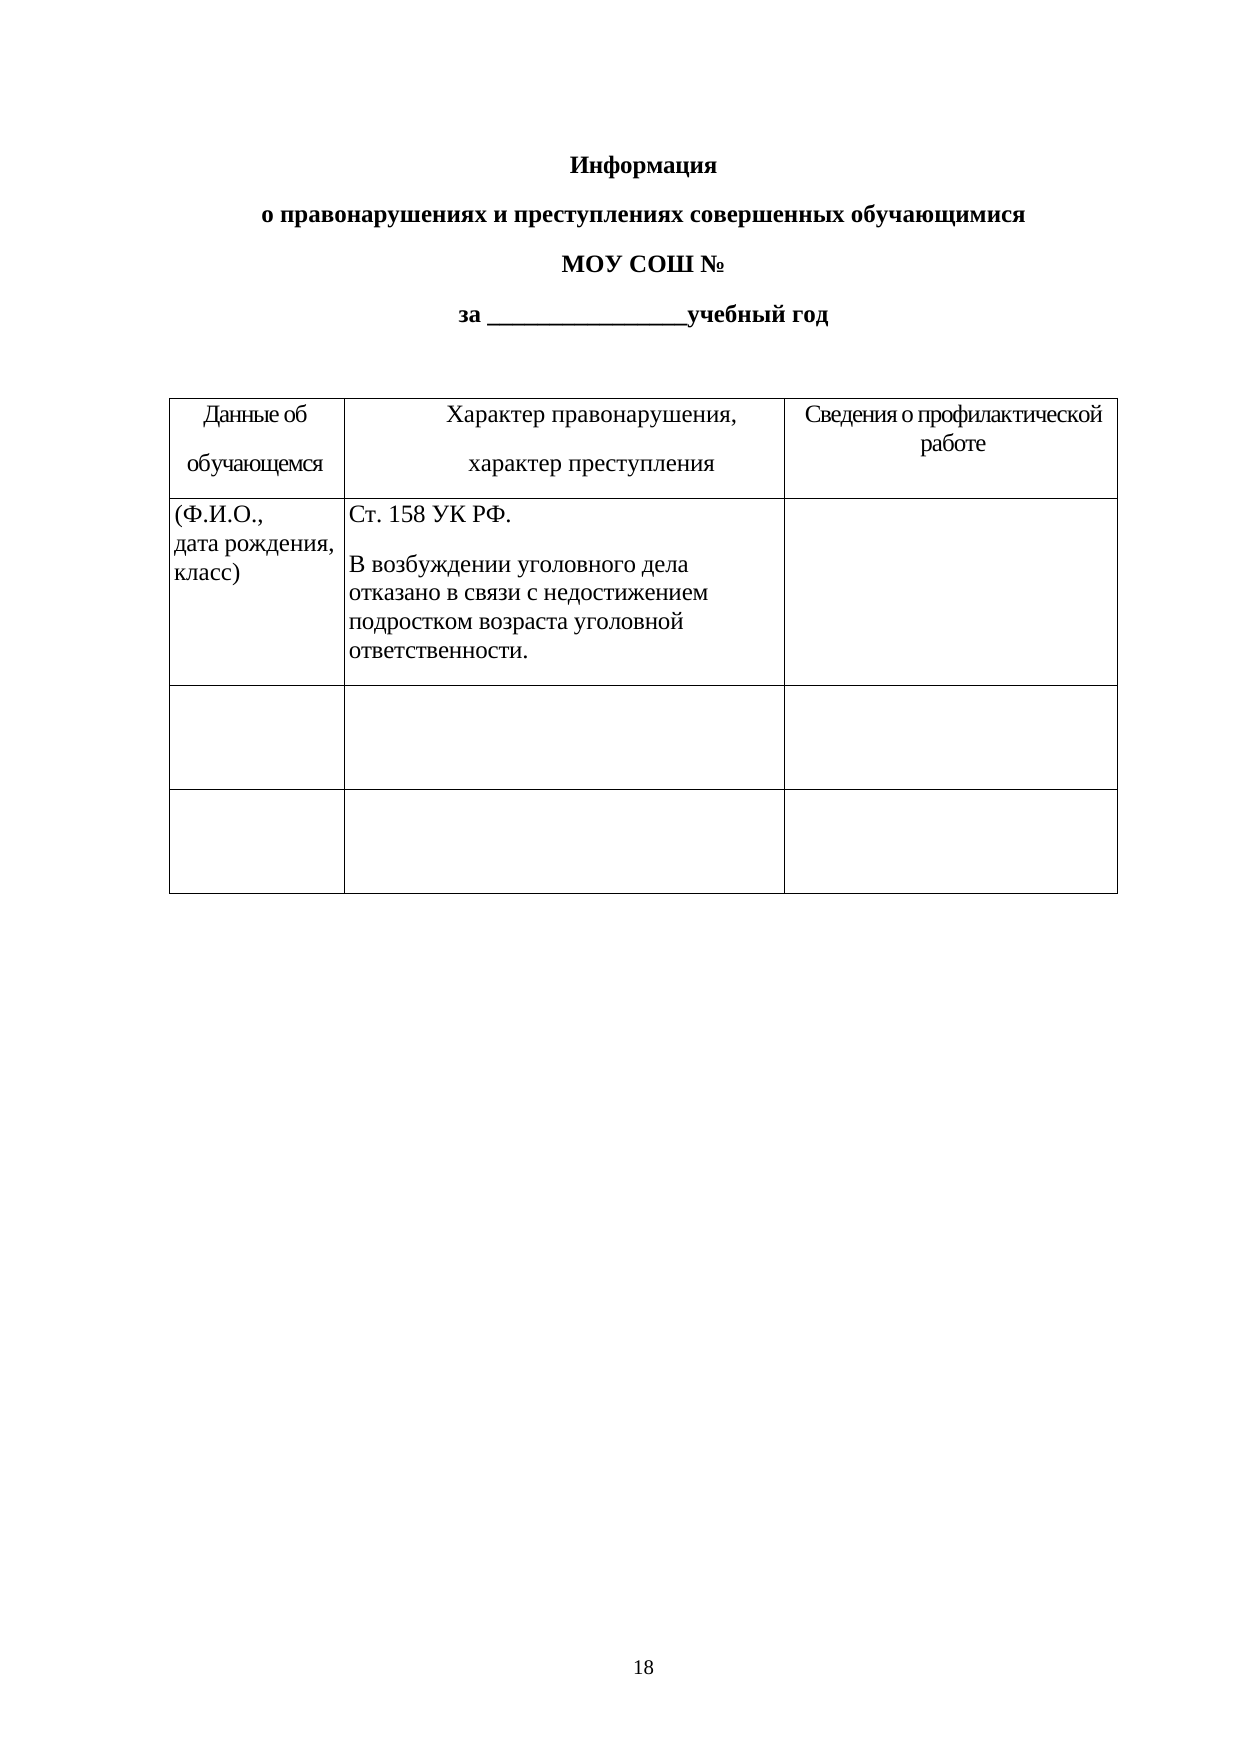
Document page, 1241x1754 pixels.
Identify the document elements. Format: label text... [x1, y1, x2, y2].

table_cell [785, 499, 1117, 684]
table_header Сведения о профилактической работе [785, 399, 1117, 498]
text за ________________учебный год [150, 299, 1137, 327]
text о правонарушениях и преступлениях совершенных обучающимися [150, 199, 1137, 228]
text МОУ СОШ № [150, 249, 1137, 278]
table_cell Ст. 158 УК РФ. В возбуждении уголовного дела отказано в связи с недостижением подростком возраста уголовной ответственности. [345, 499, 784, 684]
table_cell [785, 790, 1117, 892]
table_cell [345, 686, 784, 788]
table_header Характер правонарушения, характер преступления [345, 399, 784, 498]
table_cell (Ф.И.О., дата рождения, класс) [170, 499, 344, 684]
table_header Данные об обучающемся [170, 399, 344, 498]
table_cell [170, 686, 344, 788]
text Информация [150, 150, 1137, 179]
table_cell [170, 790, 344, 892]
table_cell [345, 790, 784, 892]
table_cell [785, 686, 1117, 788]
